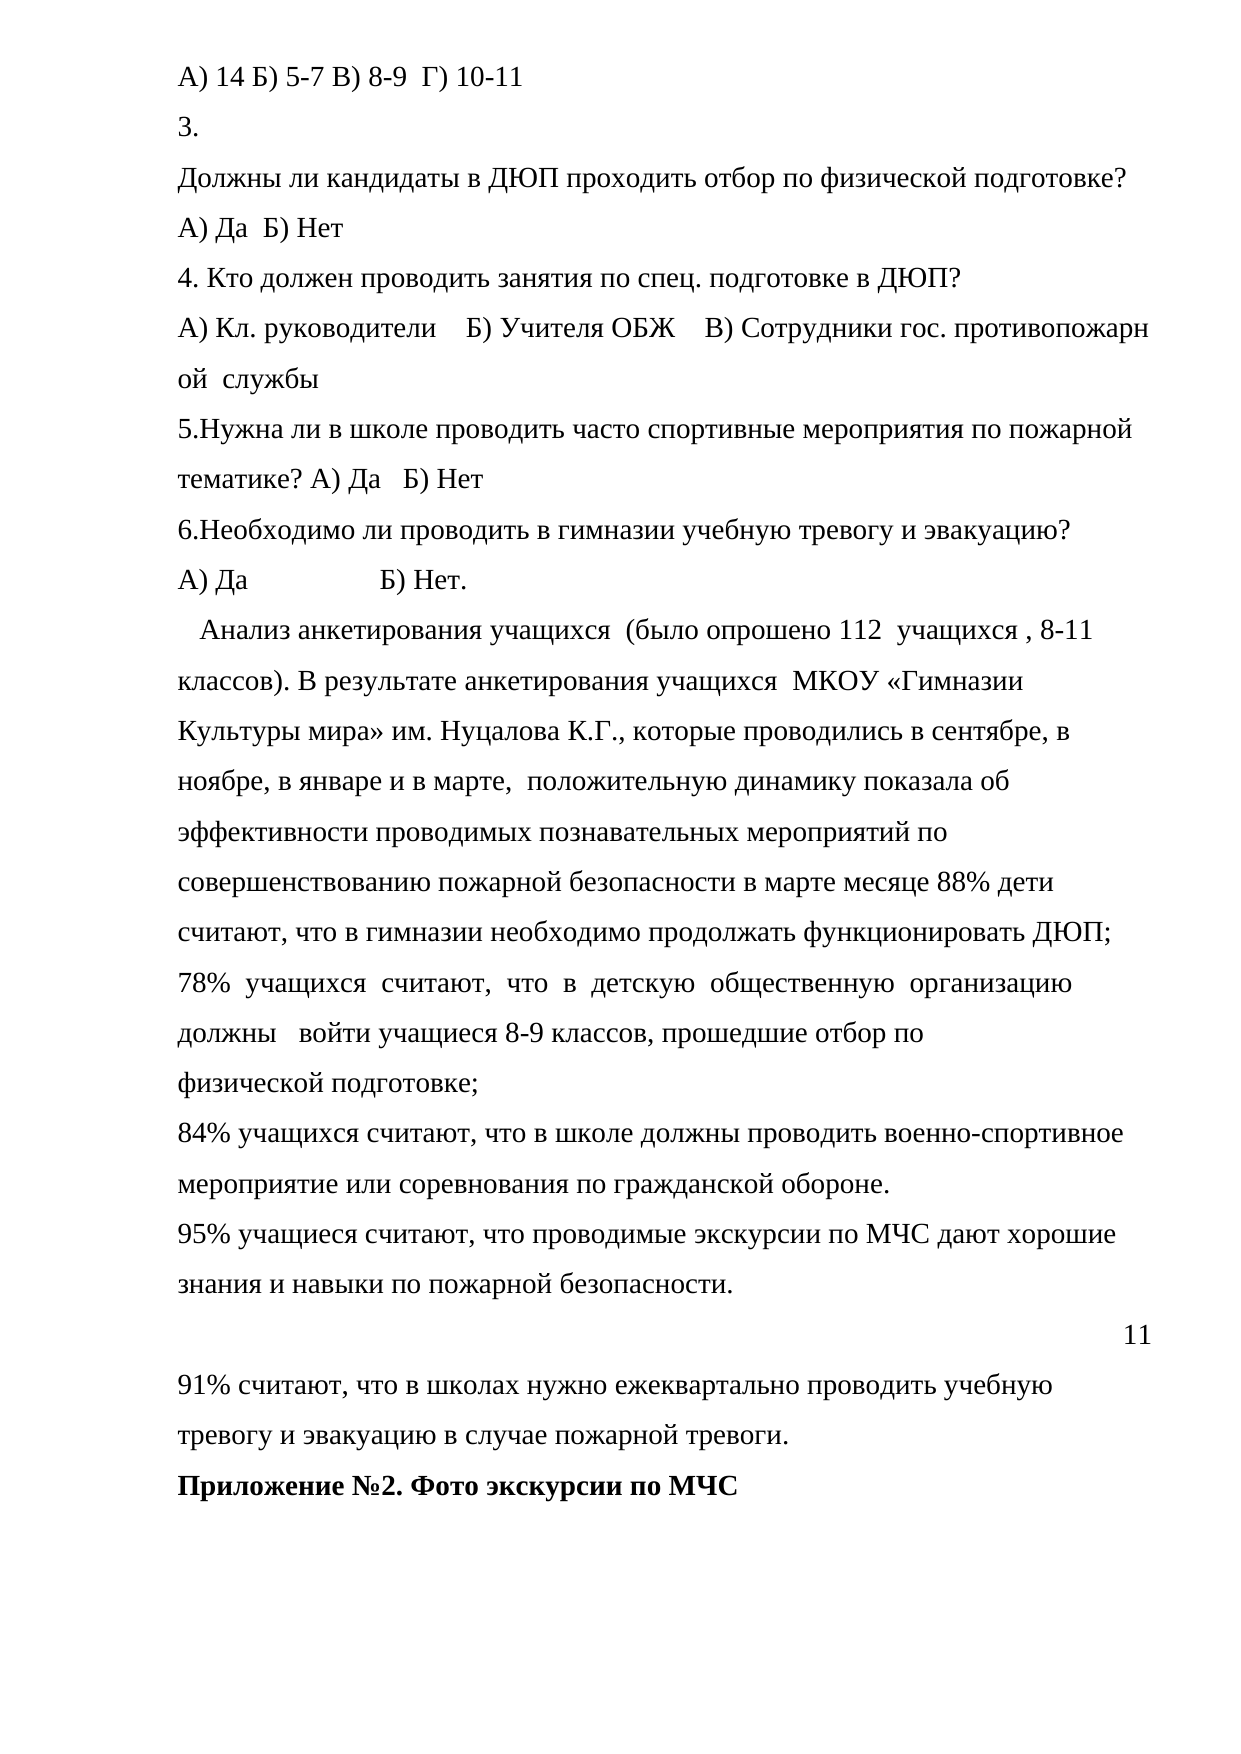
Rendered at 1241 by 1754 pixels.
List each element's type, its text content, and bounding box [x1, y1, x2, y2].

text 95% учащиеся считают, что проводимые экскурсии по МЧС дают хорошие знания и навыки по пожарной безопасности. [177, 1216, 1152, 1300]
text Анализ анкетирования учащихся (было опрошено 112 учащихся , 8-11 классов). В результате анкетирования учащихся МКОУ «Гимназии Культуры мира» им. Нуцалова К.Г., которые проводились в сентябре, в ноябре, в январе и в марте, положительную динамику показала об эффективности проводимых познавательных мероприятий по совершенствованию пожарной безопасности в марте месяце 88% дети считают, что в гимназии необходимо продолжать функционировать ДЮП; 78% учащихся считают, что в детскую общественную организацию должны войти учащиеся 8-9 классов, прошедшие отбор по физической подготовке; [177, 612, 1152, 1099]
text 11 [177, 1317, 1152, 1350]
text 84% учащихся считают, что в школе должны проводить военно-спортивное мероприятие или соревнования по гражданской обороне. [177, 1116, 1152, 1199]
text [177, 59, 1152, 394]
text 91% считают, что в школах нужно ежеквартально проводить учебную тревогу и эвакуацию в случае пожарной тревоги. [177, 1367, 1152, 1451]
text 5.Нужна ли в школе проводить часто спортивные мероприятия по пожарной тематике? А) Да Б) Нет 6.Необходимо ли проводить в гимназии учебную тревогу и эвакуацию? А) Да Б) Нет. [177, 411, 1152, 596]
text Приложение №2. Фото экскурсии по МЧС [177, 1468, 1152, 1501]
